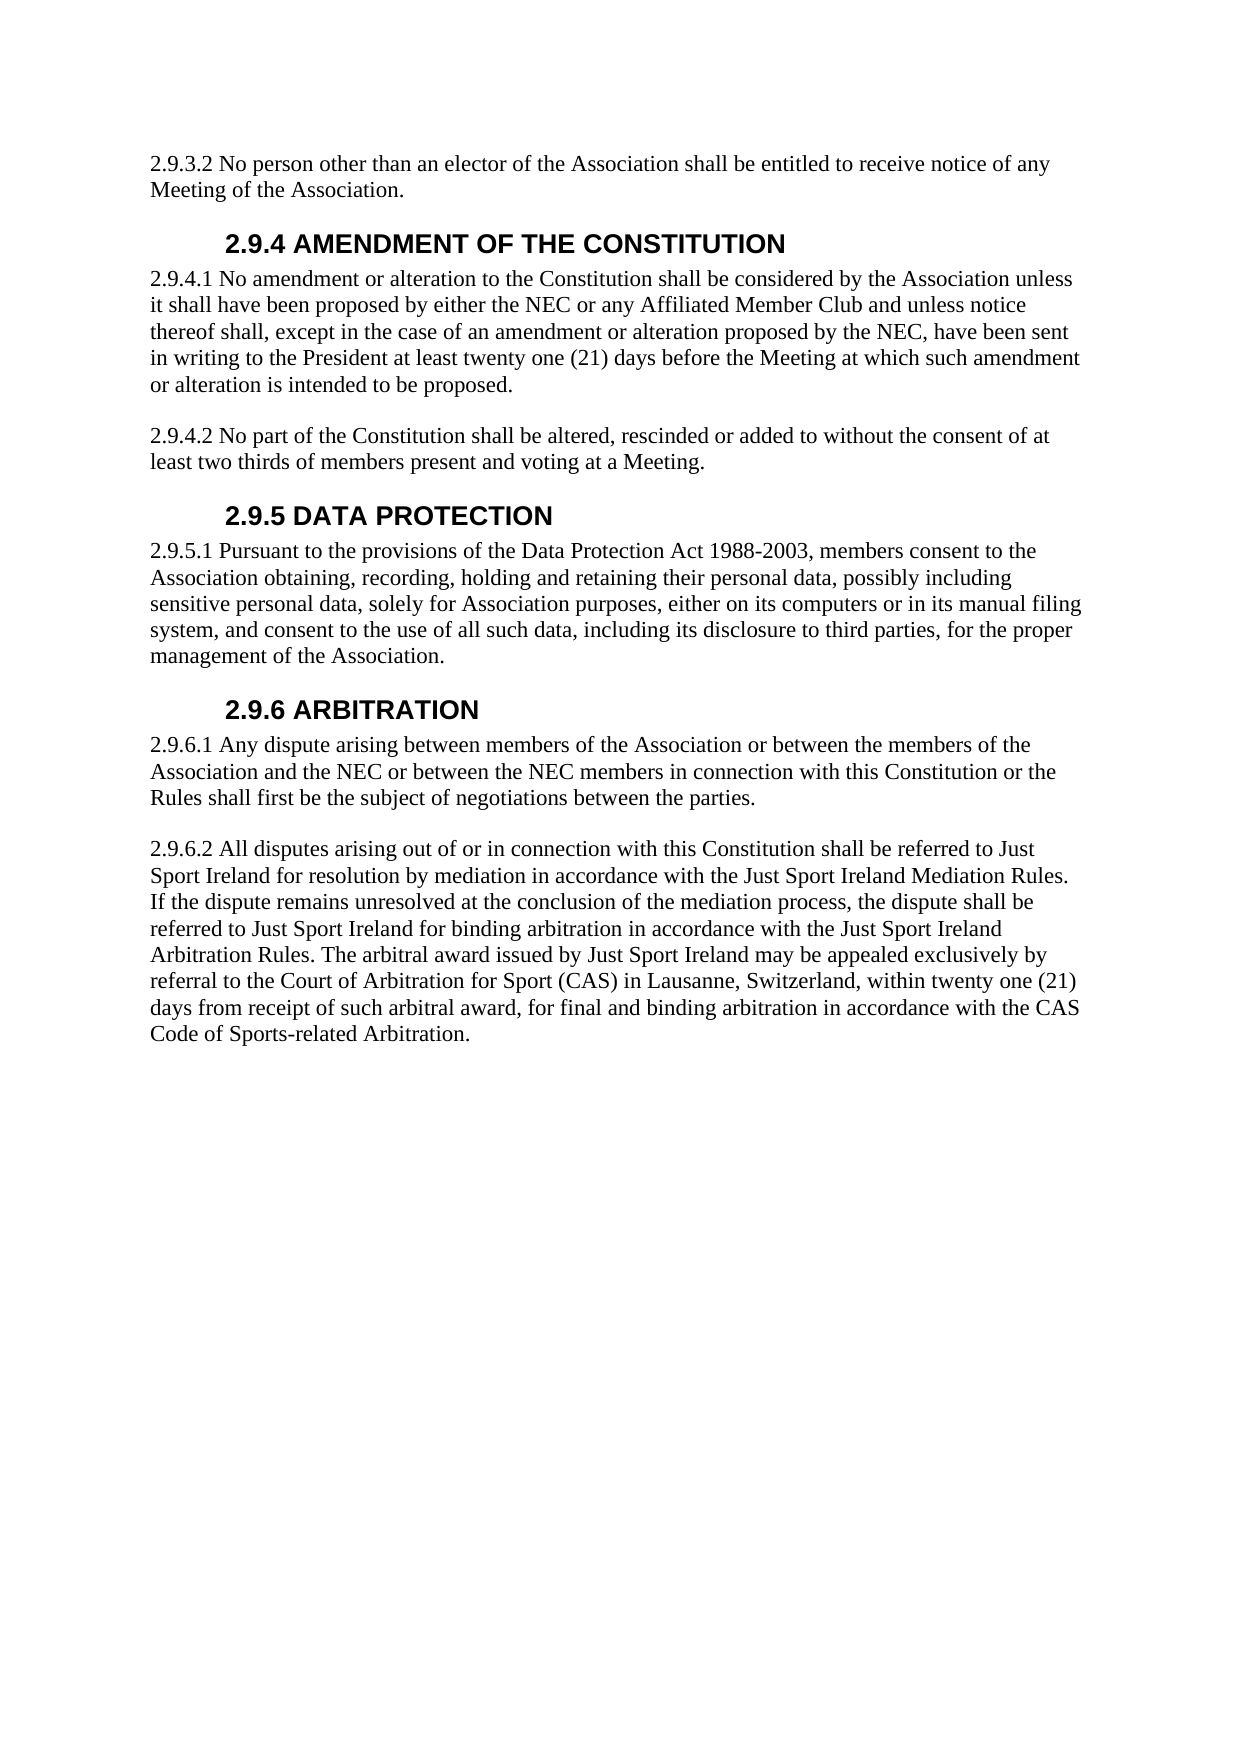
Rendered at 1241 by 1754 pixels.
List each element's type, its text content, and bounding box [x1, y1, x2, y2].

text 2.9.6.1 Any dispute arising between members of the Association or between the members of the Association and the NEC or between the NEC members in connection with this Constitution or the Rules shall first be the subject of negotiations between the parties. [150, 731, 1090, 811]
text 2.9.3.2 No person other than an elector of the Association shall be entitled to receive notice of any Meeting of the Association. [150, 150, 1090, 203]
subtitle 2.9.4 AMENDMENT OF THE CONSTITUTION [150, 228, 1090, 259]
text 2.9.6.2 All disputes arising out of or in connection with this Constitution shall be referred to Just Sport Ireland for resolution by mediation in accordance with the Just Sport Ireland Mediation Rules. If the dispute remains unresolved at the conclusion of the mediation process, the dispute shall be referred to Just Sport Ireland for binding arbitration in accordance with the Just Sport Ireland Arbitration Rules. The arbitral award issued by Just Sport Ireland may be appealed exclusively by referral to the Court of Arbitration for Sport (CAS) in Lausanne, Switzerland, within twenty one (21) days from receipt of such arbitral award, for final and binding arbitration in accordance with the CAS Code of Sports-related Arbitration. [150, 836, 1090, 1046]
text 2.9.4.1 No amendment or alteration to the Constitution shall be considered by the Association unless it shall have been proposed by either the NEC or any Affiliated Member Club and unless notice thereof shall, except in the case of an amendment or alteration proposed by the NEC, have been sent in writing to the President at least twenty one (21) days before the Meeting at which such amendment or alteration is intended to be proposed. [150, 265, 1090, 397]
subtitle 2.9.6 ARBITRATION [150, 694, 1090, 725]
text 2.9.5.1 Pursuant to the provisions of the Data Protection Act 1988-2003, members consent to the Association obtaining, recording, holding and retaining their personal data, possibly including sensitive personal data, solely for Association purposes, either on its computers or in its manual filing system, and consent to the use of all such data, including its disclosure to third parties, for the proper management of the Association. [150, 537, 1090, 669]
text 2.9.4.2 No part of the Constitution shall be altered, rescinded or added to without the consent of at least two thirds of members present and voting at a Meeting. [150, 422, 1090, 475]
subtitle 2.9.5 DATA PROTECTION [150, 500, 1090, 531]
